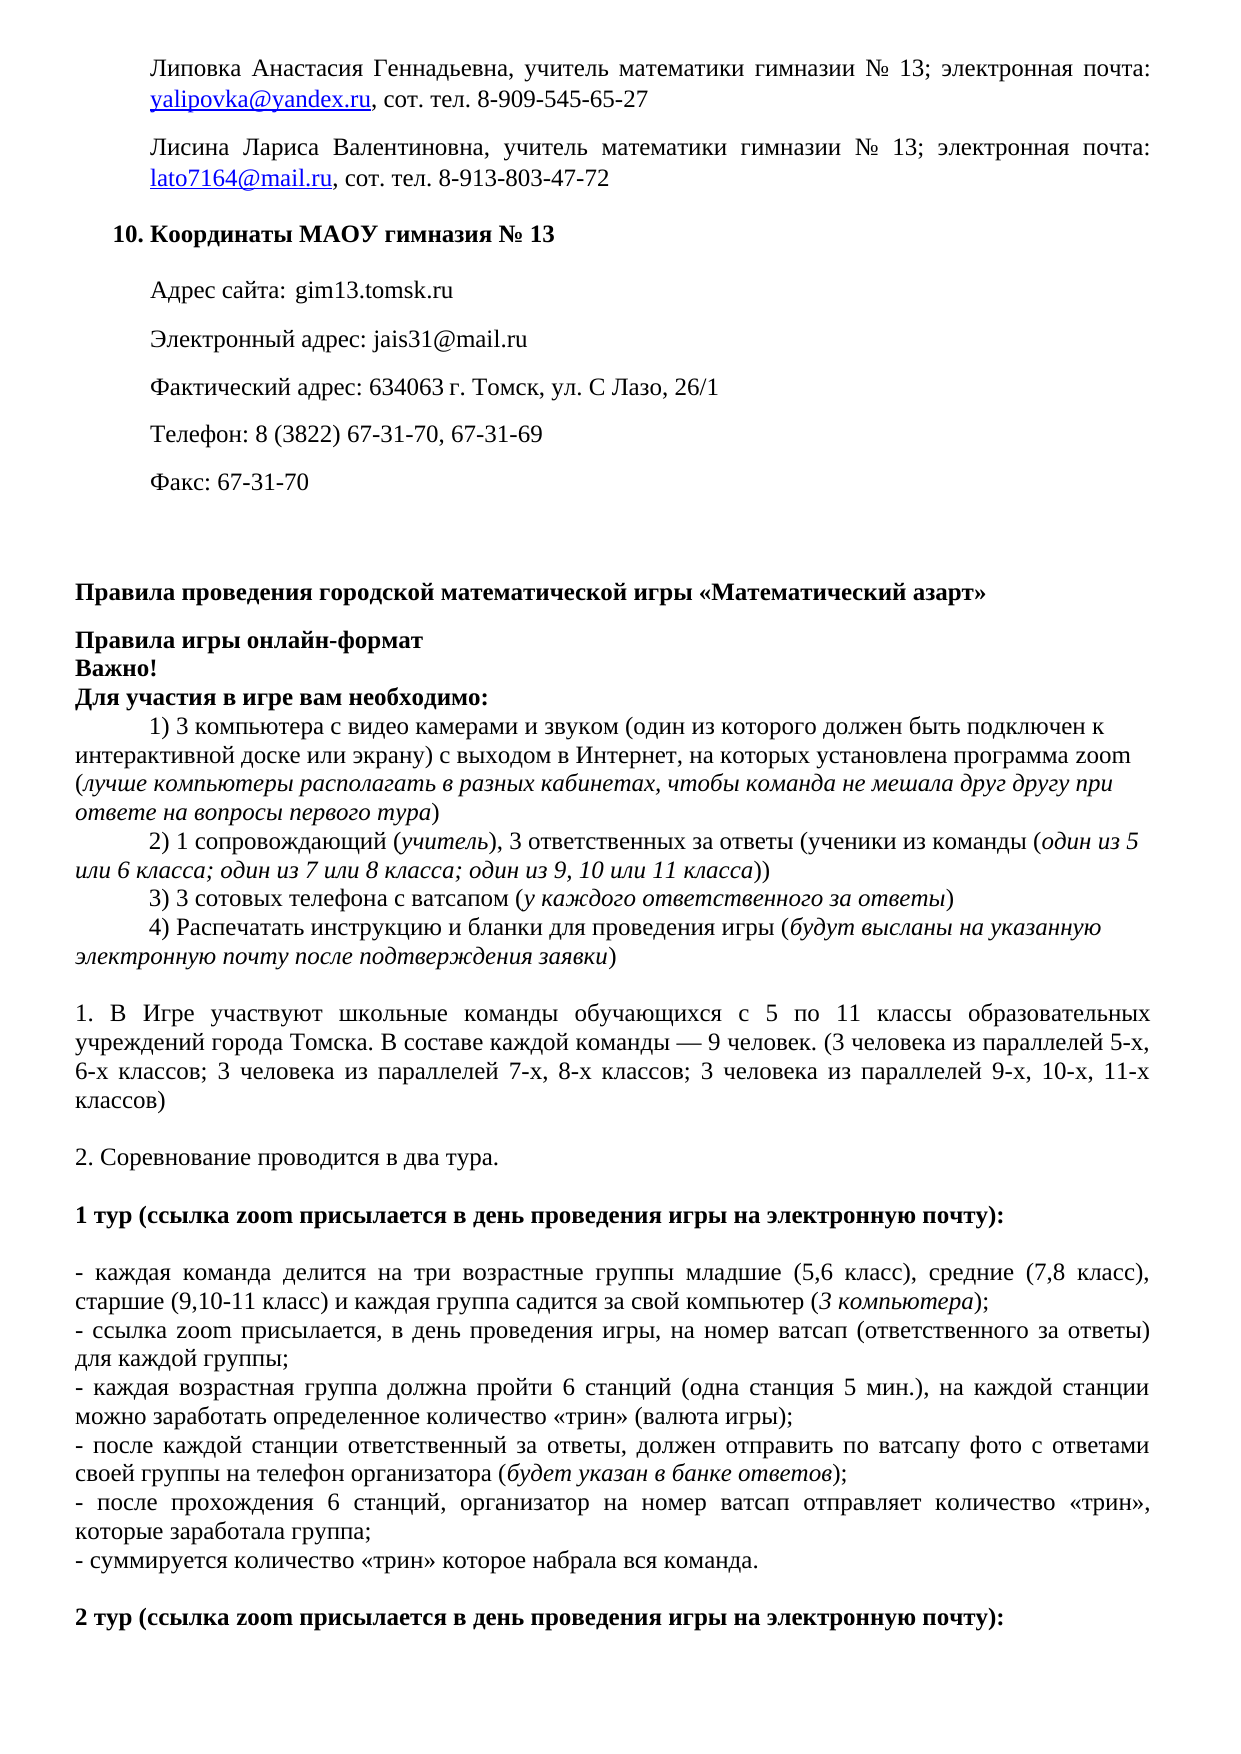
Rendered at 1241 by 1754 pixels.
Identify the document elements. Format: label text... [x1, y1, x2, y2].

text 1. В Игре участвуют школьные команды обучающихся с 5 по 11 классы образовательных учреждений города Томска. В составе каждой команды — 9 человек. (3 человека из параллелей 5-х, 6-х классов; 3 человека из параллелей 7-х, 8-х классов; 3 человека из параллелей 9-х, 10-х, 11-х классов) [75, 998, 1152, 1113]
list Телефон: 8 (3822) 67-31-70, 67-31-69 [150, 419, 1152, 448]
text Важно! [75, 653, 1152, 682]
text - ссылка zoom присылается, в день проведения игры, на номер ватсап (ответственного за ответы) для каждой группы; [75, 1315, 1152, 1372]
text - каждая возрастная группа должна пройти 6 станций (одна станция 5 мин.), на каждой станции можно заработать определенное количество «трин» (валюта игры); [75, 1372, 1152, 1430]
list Электронный адрес: jais31@mail.ru [150, 324, 1152, 353]
text 1) 3 компьютера с видео камерами и звуком (один из которого должен быть подключен к интерактивной доске или экрану) с выходом в Интернет, на которых установлена программа zoom (лучше компьютеры располагать в разных кабинетах, чтобы команда не мешала друг другу при ответе на вопросы первого тура) [75, 711, 1152, 826]
list Факс: 67-31-70 [150, 467, 1152, 496]
text Для участия в игре вам необходимо: [75, 682, 1152, 711]
text - каждая команда делится на три возрастные группы младшие (5,6 класс), средние (7,8 класс), старшие (9,10-11 класс) и каждая группа садится за свой компьютер (3 компьютера); [75, 1257, 1152, 1315]
text 4) Распечатать инструкцию и бланки для проведения игры (будут высланы на указанную электронную почту после подтверждения заявки) [75, 912, 1152, 970]
text Правила игры онлайн-формат [75, 625, 1152, 653]
list Фактический адрес: 634063 г. Томск, ул. С Лазо, 26/1 [150, 372, 1152, 401]
text - после каждой станции ответственный за ответы, должен отправить по ватсапу фото с ответами своей группы на телефон организатора (будет указан в банке ответов); [75, 1430, 1152, 1487]
list Координаты МАОУ гимназия № 13 [112, 219, 1152, 248]
text 1 тур (ссылка zoom присылается в день проведения игры на электронную почту): [75, 1200, 1152, 1228]
text - после прохождения 6 станций, организатор на номер ватсап отправляет количество «трин», которые заработала группа; [75, 1487, 1152, 1545]
text 2) 1 сопровождающий (учитель), 3 ответственных за ответы (ученики из команды (один из 5 или 6 класса; один из 7 или 8 класса; один из 9, 10 или 11 класса)) [75, 826, 1152, 883]
text - суммируется количество «трин» которое набрала вся команда. [75, 1545, 1152, 1573]
list Адрес сайта: gim13.tomsk.ru [150, 275, 1152, 304]
text Правила проведения городской математической игры «Математический азарт» [75, 577, 1152, 606]
list Липовка Анастасия Геннадьевна, учитель математики гимназии № 13; электронная почта: yalipovka@yandex.ru, сот. тел. 8-909-545-65-27 [150, 53, 1152, 113]
text 3) 3 сотовых телефона с ватсапом (у каждого ответственного за ответы) [75, 883, 1152, 912]
text 2 тур (ссылка zoom присылается в день проведения игры на электронную почту): [75, 1602, 1152, 1631]
text 2. Соревнование проводится в два тура. [75, 1142, 1152, 1171]
list Лисина Лариса Валентиновна, учитель математики гимназии № 13; электронная почта: lato7164@mail.ru, сот. тел. 8-913-803-47-72 [150, 132, 1152, 192]
